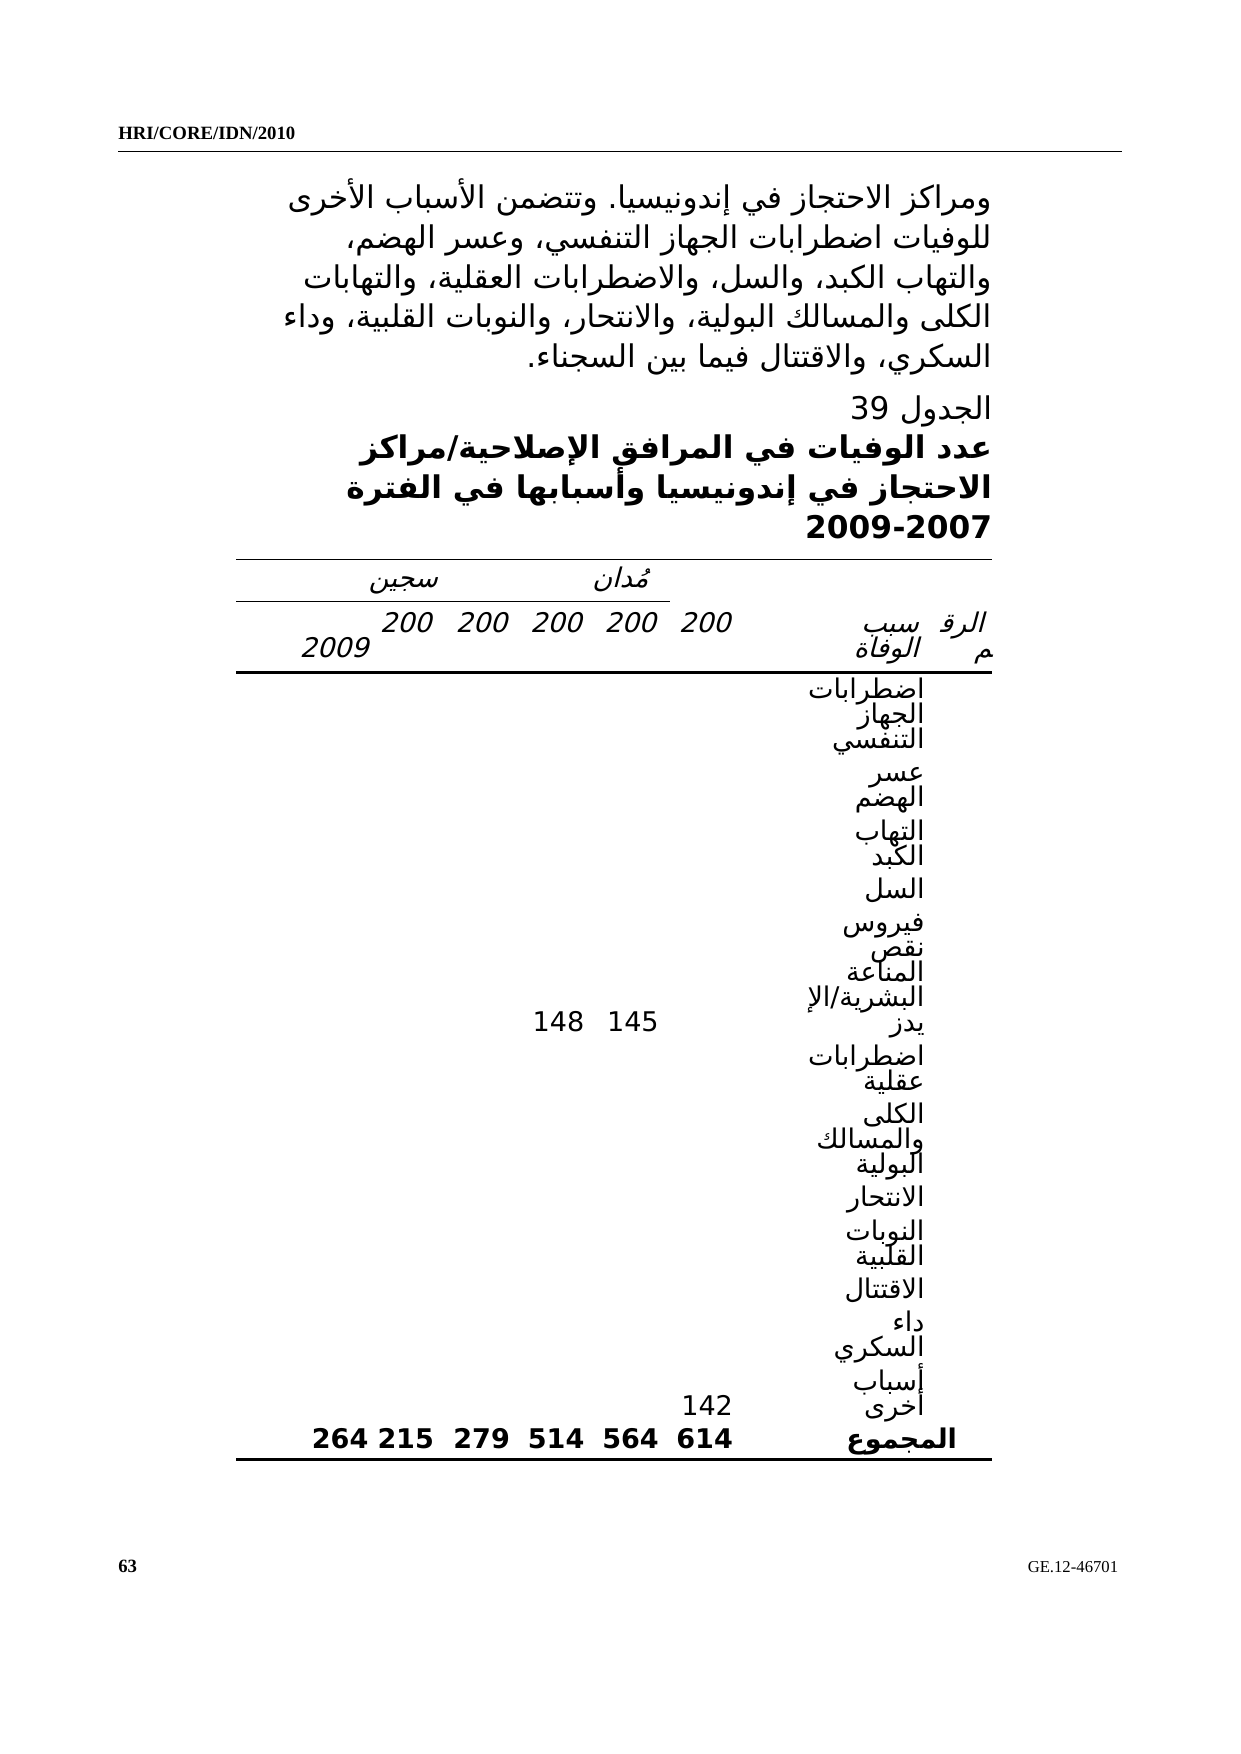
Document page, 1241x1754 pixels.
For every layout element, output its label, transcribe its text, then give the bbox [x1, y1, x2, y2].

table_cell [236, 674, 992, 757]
text عدد الوفيات في المرافق الإصلاحية/مراكز الاحتجاز في إندونيسيا وأسبابها في الفترة 2007-2009 [248, 427, 992, 546]
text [248, 177, 992, 375]
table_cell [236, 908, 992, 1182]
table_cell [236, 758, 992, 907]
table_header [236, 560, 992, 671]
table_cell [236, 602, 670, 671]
text الجدول 39 [248, 388, 992, 427]
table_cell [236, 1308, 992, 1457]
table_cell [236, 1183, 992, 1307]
